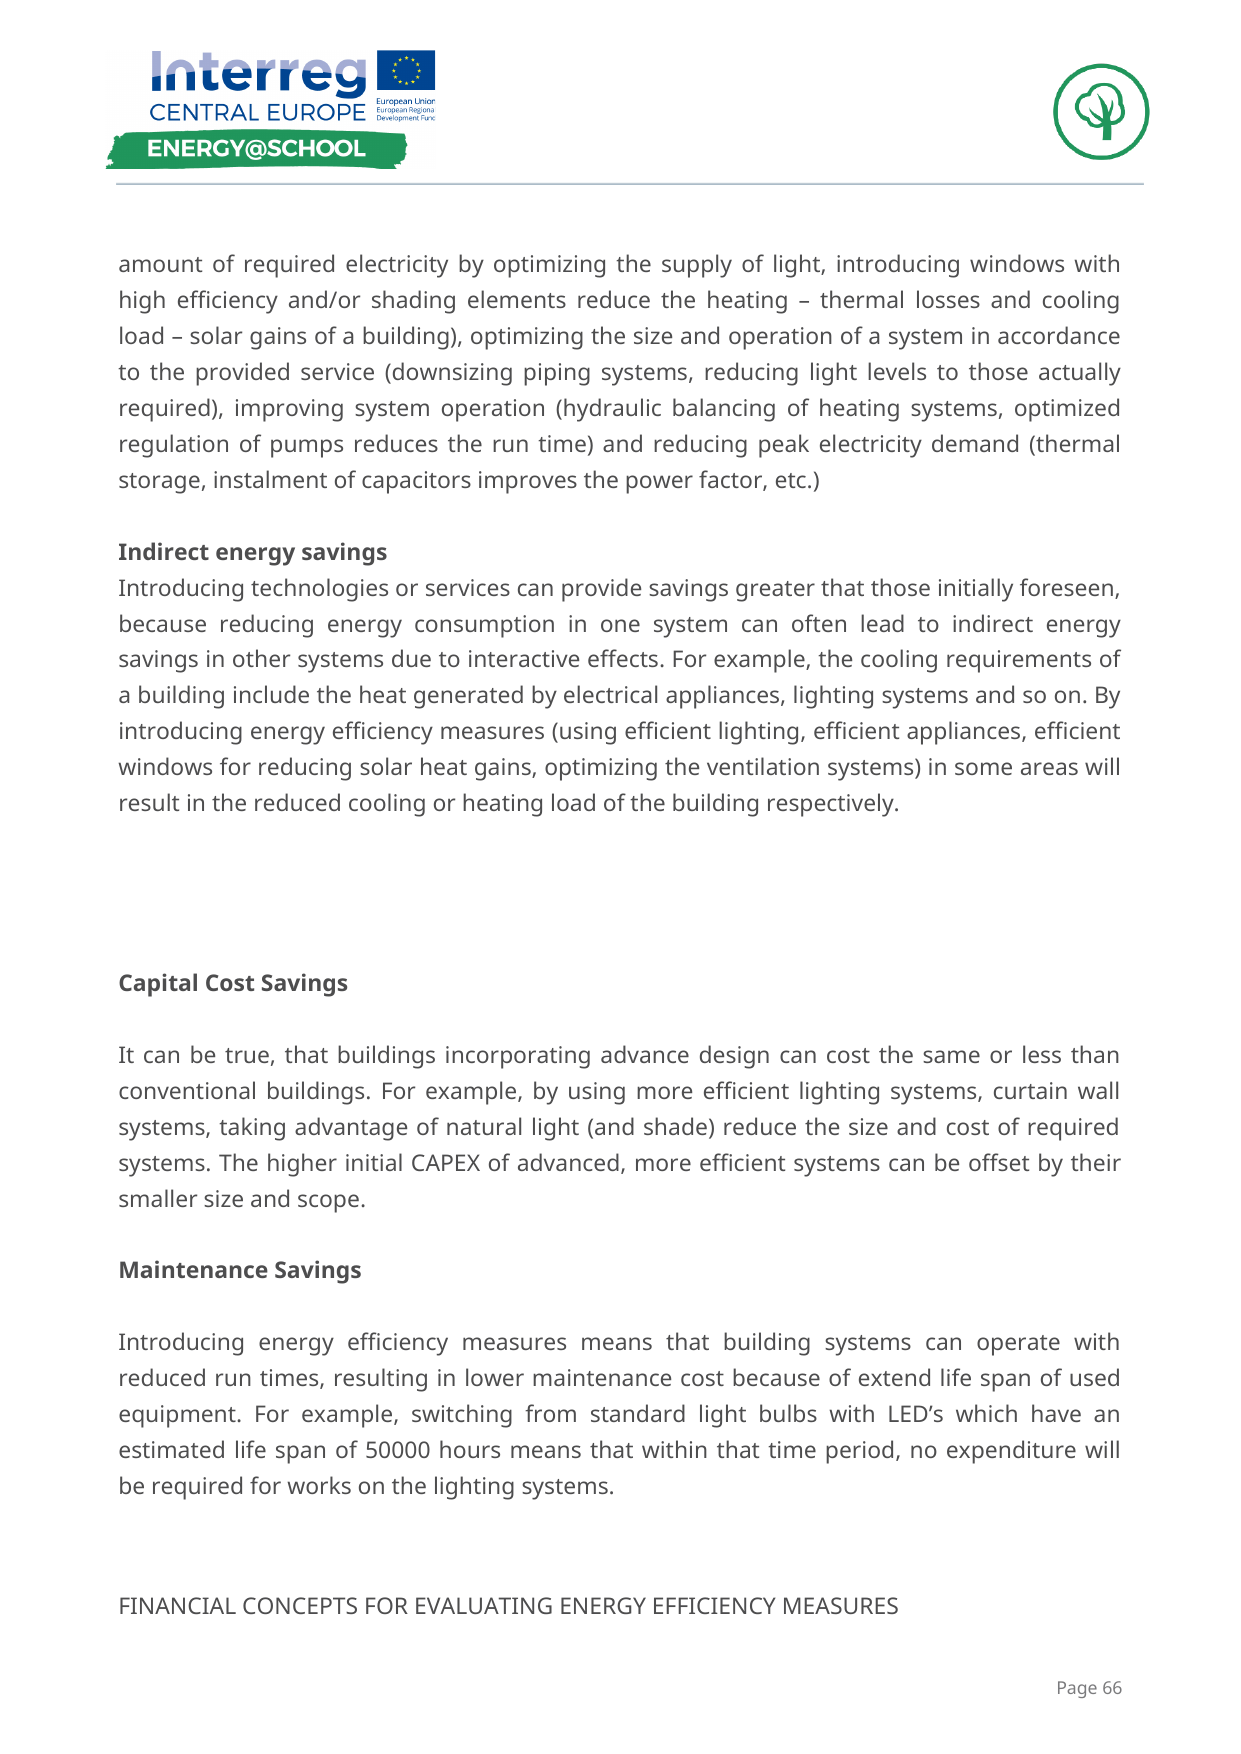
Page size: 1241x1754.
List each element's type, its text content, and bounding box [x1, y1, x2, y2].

text Introducing technologies or services can provide savings greater that those initially foreseen, because reducing energy consumption in one system can often lead to indirect energy savings in other systems due to interactive effects. For example, the cooling requirements of a building include the heat generated by electrical appliances, lighting systems and so on. By introducing energy efficiency measures (using efficient lighting, efficient appliances, efficient windows for reducing solar heat gains, optimizing the ventilation systems) in some areas will result in the reduced cooling or heating load of the building respectively. [118, 572, 1122, 818]
text It can be true, that buildings incorporating advance design can cost the same or less than conventional buildings. For example, by using more efficient lighting systems, curtain wall systems, taking advantage of natural light (and shade) reduce the size and cost of required systems. The higher initial CAPEX of advanced, more efficient systems can be offset by their smaller size and scope. [118, 1039, 1122, 1214]
text FINANCIAL CONCEPTS FOR EVALUATING ENERGY EFFICIENCY MEASURES [118, 1589, 1122, 1621]
text Indirect energy savings [118, 536, 1122, 567]
text Maintenance Savings [118, 1254, 1122, 1286]
picture [54, 1, 1190, 238]
text Introducing energy efficiency measures means that building systems can operate with reduced run times, resulting in lower maintenance cost because of extend life span of used equipment. For example, switching from standard light bulbs with LED’s which have an estimated life span of 50000 hours means that within that time period, no expenditure will be required for works on the lighting systems. [118, 1326, 1122, 1501]
text Capital Cost Savings [118, 967, 1122, 998]
